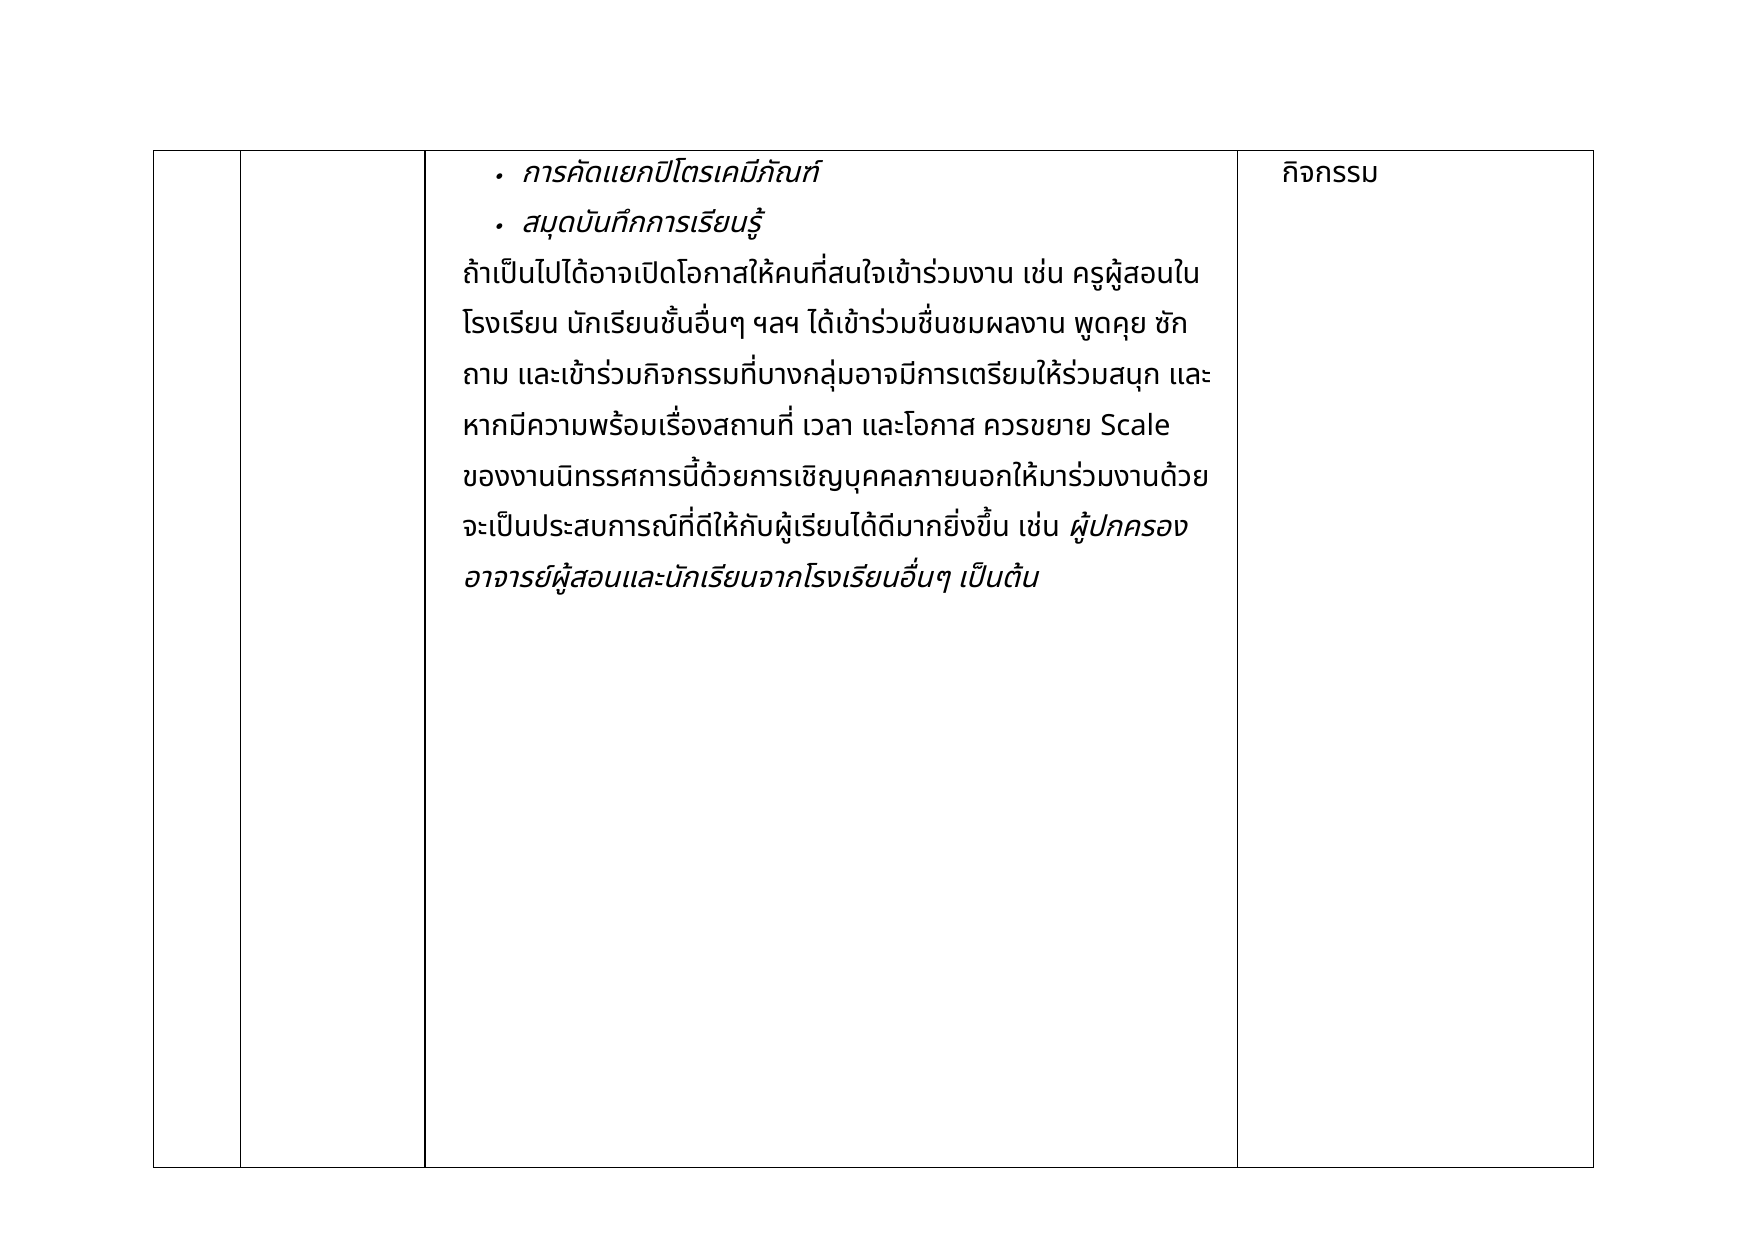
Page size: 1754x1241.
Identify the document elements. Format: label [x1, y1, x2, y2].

table_cell [426, 151, 1237, 1167]
table_cell [1238, 151, 1593, 1167]
table_cell [241, 151, 424, 1167]
table_cell [154, 151, 240, 1167]
